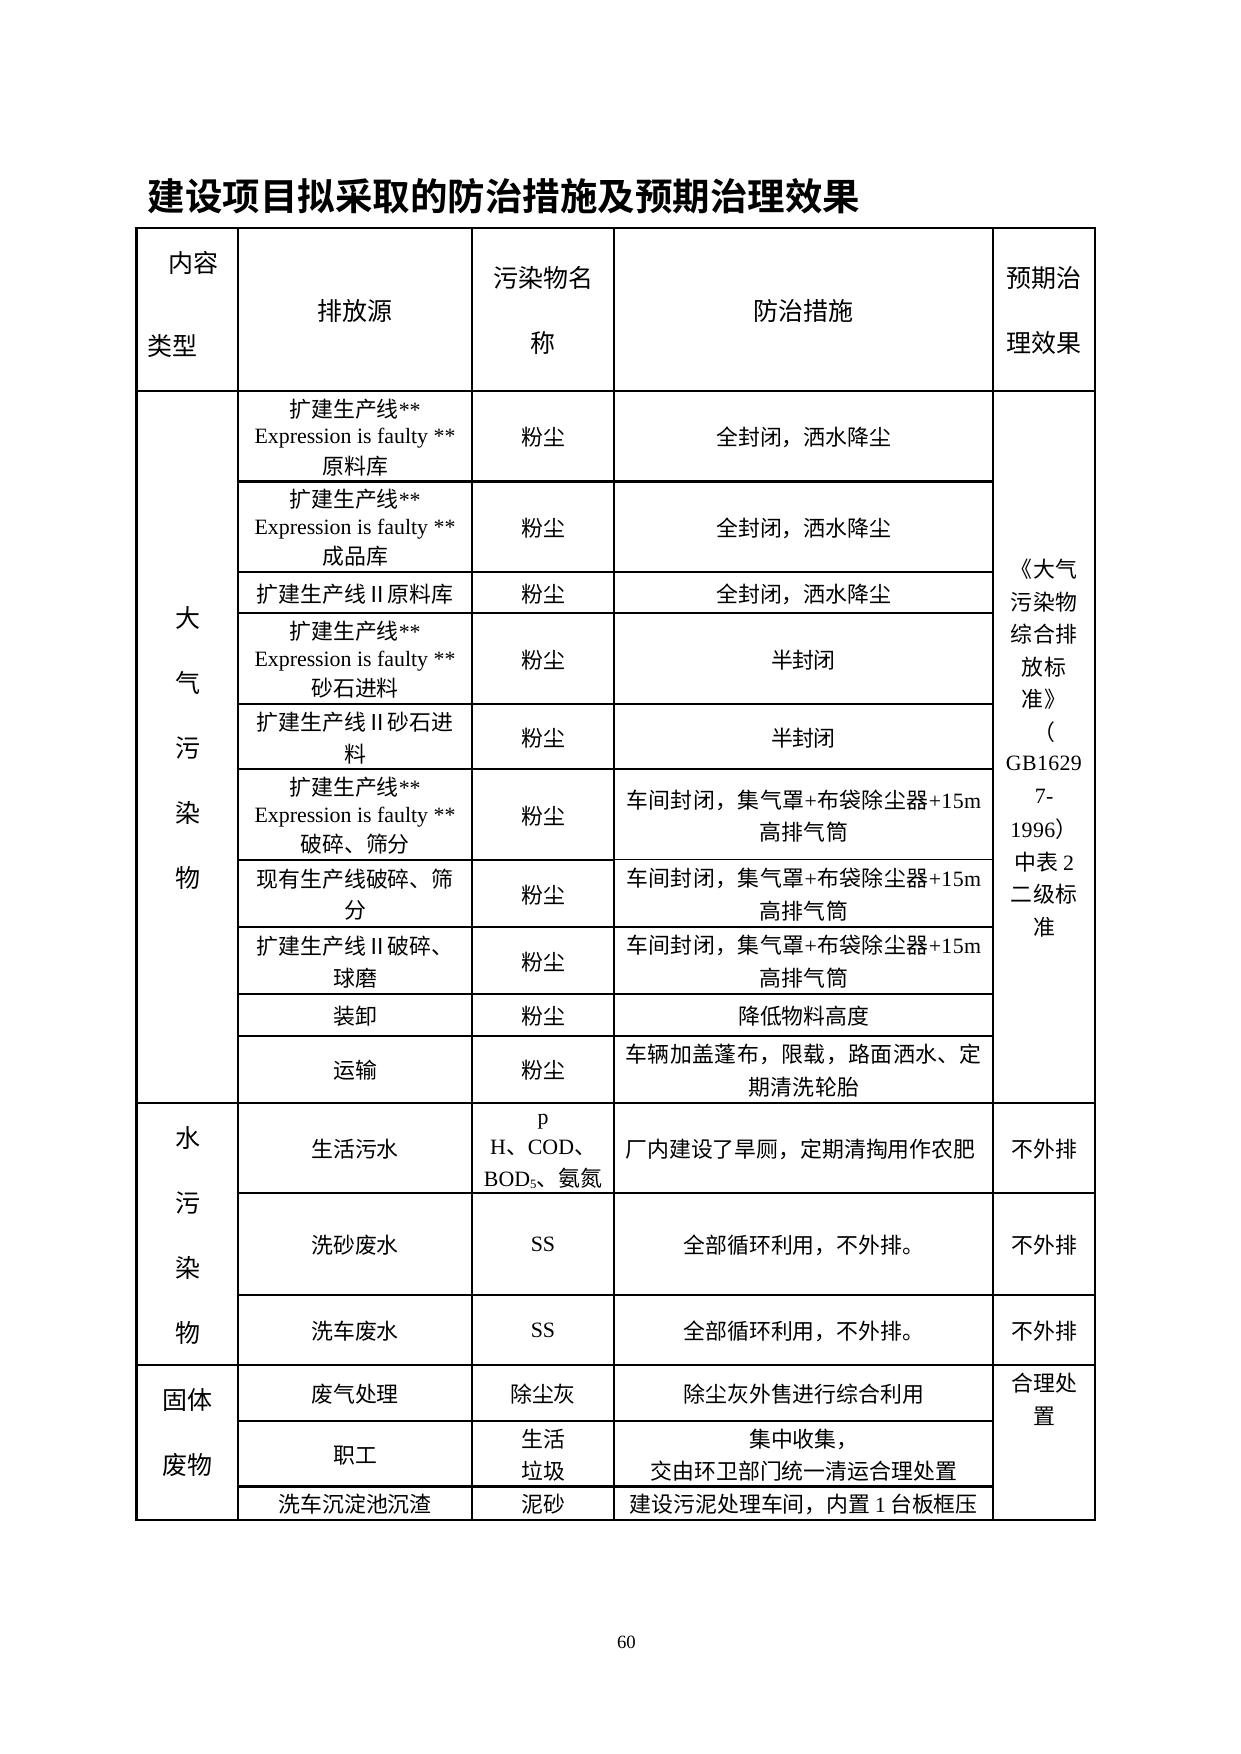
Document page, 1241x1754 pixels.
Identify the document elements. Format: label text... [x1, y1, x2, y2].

table_cell 粉尘 [473, 573, 613, 612]
table_cell 泥砂 [473, 1488, 613, 1519]
table_cell 粉尘 [473, 392, 613, 480]
table_cell 合理处置 [994, 1366, 1094, 1519]
table_cell 扩建生产线I砂石进料 [239, 614, 471, 703]
table_header 预期治 理效果 [994, 229, 1094, 390]
table_cell 不外排 [994, 1104, 1094, 1192]
table_cell 扩建生产线I成品库 [239, 483, 471, 571]
table_cell 全封闭，洒水降尘 [615, 483, 992, 571]
table_cell 除尘灰外售进行综合利用 [615, 1366, 992, 1420]
text 建设项目拟采取的防治措施及预期治理效果 [148, 162, 1092, 227]
table_cell 不外排 [994, 1296, 1094, 1364]
table_cell 扩建生产线Ⅱ原料库 [239, 573, 471, 612]
table_cell 水 污 染 物 [138, 1104, 237, 1364]
table_cell 粉尘 [473, 861, 613, 926]
table_cell 生活污水 [239, 1104, 471, 1192]
table_cell 粉尘 [473, 995, 613, 1034]
table_header 污染物名称 [473, 229, 613, 390]
table_cell 固体 废物 [138, 1366, 237, 1519]
table_cell 降低物料高度 [615, 995, 992, 1034]
table_cell SS [473, 1194, 613, 1294]
table_cell 粉尘 [473, 614, 613, 703]
table_cell 车间封闭，集气罩+布袋除尘器+15m高排气筒 [615, 860, 992, 926]
table_cell 全封闭，洒水降尘 [615, 573, 992, 612]
table_cell pH、COD、BOD5、氨氮 [473, 1104, 613, 1192]
table_cell 车辆加盖蓬布，限载，路面洒水、定期清洗轮胎 [615, 1037, 992, 1102]
table_cell SS [473, 1296, 613, 1364]
table_cell 半封闭 [615, 614, 992, 703]
table_cell 扩建生产线Ⅱ破碎、球磨 [239, 928, 471, 993]
table_cell 粉尘 [473, 1037, 613, 1102]
table_header 内容 类型 [138, 229, 237, 390]
table_cell 粉尘 [473, 928, 613, 993]
table_cell 除尘灰 [473, 1366, 613, 1420]
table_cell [615, 1488, 992, 1519]
table_cell 车间封闭，集气罩+布袋除尘器+15m高排气筒 [615, 928, 992, 993]
table_cell 现有生产线破碎、筛分 [239, 861, 471, 926]
table_cell 《大气污染物综合排放标准》（GB16297-1996）中表2二级标准 [994, 392, 1094, 1102]
table_cell 集中收集， 交由环卫部门统一清运合理处置 [615, 1422, 992, 1485]
table_cell 废气处理 [239, 1366, 471, 1420]
table_cell 洗车废水 [239, 1296, 471, 1364]
table_cell 生活 垃圾 [473, 1422, 613, 1485]
table_cell 全部循环利用，不外排。 [615, 1296, 992, 1364]
table_cell 粉尘 [473, 770, 613, 859]
table_header 排放源 [239, 229, 471, 390]
table_cell 全部循环利用，不外排。 [615, 1194, 992, 1294]
table_cell 装卸 [239, 995, 471, 1034]
table_cell 扩建生产线I原料库 [239, 392, 471, 480]
table_cell 洗车沉淀池沉渣 [239, 1488, 471, 1519]
table_cell 全封闭，洒水降尘 [615, 392, 992, 480]
table_cell 职工 [239, 1422, 471, 1485]
table_cell 粉尘 [473, 705, 613, 768]
table_cell 半封闭 [615, 705, 992, 768]
table_cell 粉尘 [473, 483, 613, 571]
table_cell 扩建生产线Ⅱ砂石进料 [239, 705, 471, 768]
table_cell 扩建生产线I破碎、筛分 [239, 770, 471, 859]
table_header 防治措施 [615, 229, 992, 390]
table_cell 车间封闭，集气罩+布袋除尘器+15m高排气筒 [615, 770, 992, 859]
table_cell 厂内建设了旱厕，定期清掏用作农肥 [615, 1104, 992, 1192]
table_cell 不外排 [994, 1194, 1094, 1294]
table_cell 大 气 污 染 物 [138, 392, 237, 1102]
table_cell 运输 [239, 1037, 471, 1102]
table_cell 洗砂废水 [239, 1194, 471, 1294]
